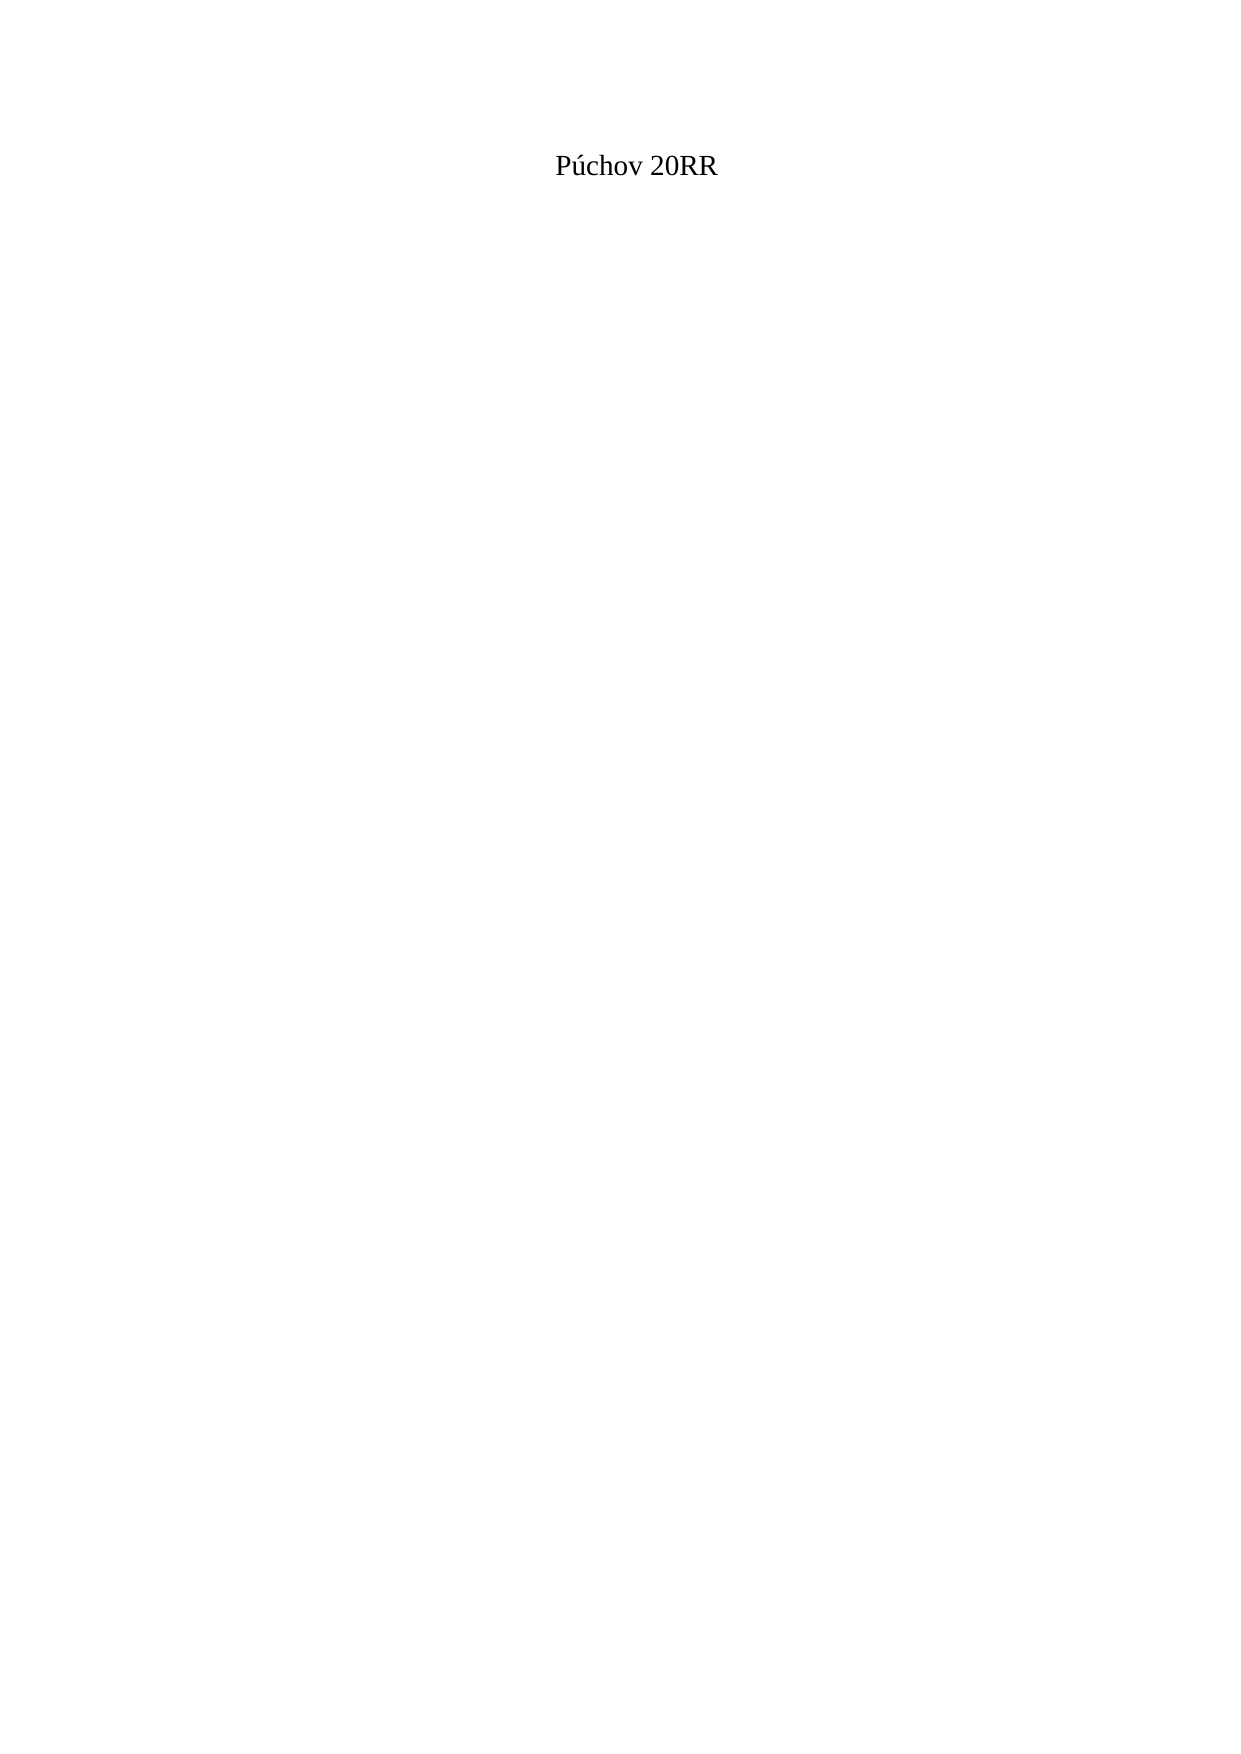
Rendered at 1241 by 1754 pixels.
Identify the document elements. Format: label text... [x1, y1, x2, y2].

table_cell Púchov 20RR [159, 148, 1115, 205]
